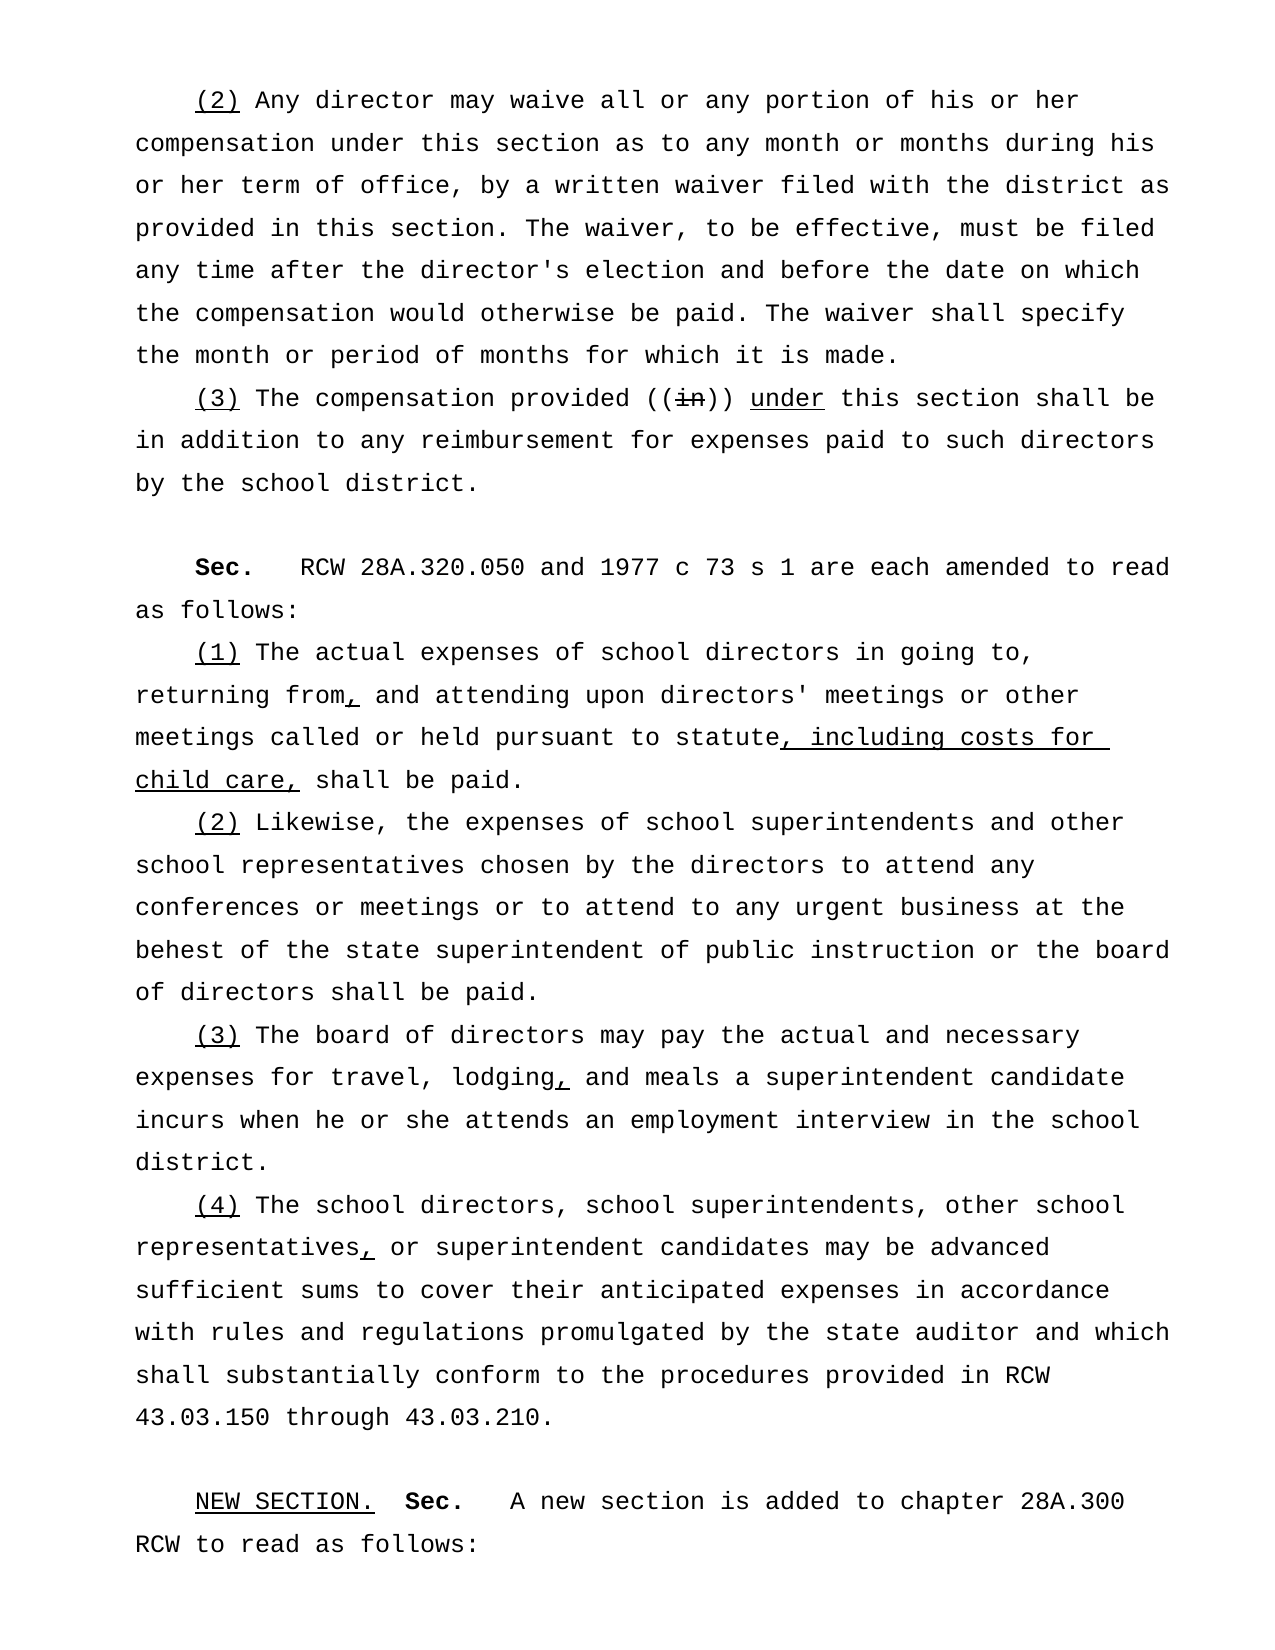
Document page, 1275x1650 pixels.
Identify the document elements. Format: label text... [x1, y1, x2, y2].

text (2) Likewise, the expenses of school superintendents and other school representatives chosen by the directors to attend any conferences or meetings or to attend to any urgent business at the behest of the state superintendent of public instruction or the board of directors shall be paid. [135, 797, 1170, 1009]
text (1) The actual expenses of school directors in going to, returning from, and attending upon directors' meetings or other meetings called or held pursuant to statute, including costs for child care, shall be paid. [135, 627, 1170, 797]
text (3) The board of directors may pay the actual and necessary expenses for travel, lodging, and meals a superintendent candidate incurs when he or she attends an employment interview in the school district. [135, 1009, 1170, 1179]
text (2) Any director may waive all or any portion of his or her compensation under this section as to any month or months during his or her term of office, by a written waiver filed with the district as provided in this section. The waiver, to be effective, must be filed any time after the director's election and before the date on which the compensation would otherwise be paid. The waiver shall specify the month or period of months for which it is made. [135, 75, 1170, 372]
text (4) The school directors, school superintendents, other school representatives, or superintendent candidates may be advanced sufficient sums to cover their anticipated expenses in accordance with rules and regulations promulgated by the state auditor and which shall substantially conform to the procedures provided in RCW 43.03.150 through 43.03.210. [135, 1179, 1170, 1434]
text NEW SECTION. Sec. A new section is added to chapter 28A.300 RCW to read as follows: [135, 1476, 1170, 1561]
text (3) The compensation provided ((in)) under this section shall be in addition to any reimbursement for expenses paid to such directors by the school district. [135, 372, 1170, 500]
text Sec. RCW 28A.320.050 and 1977 c 73 s 1 are each amended to read as follows: [135, 542, 1170, 627]
